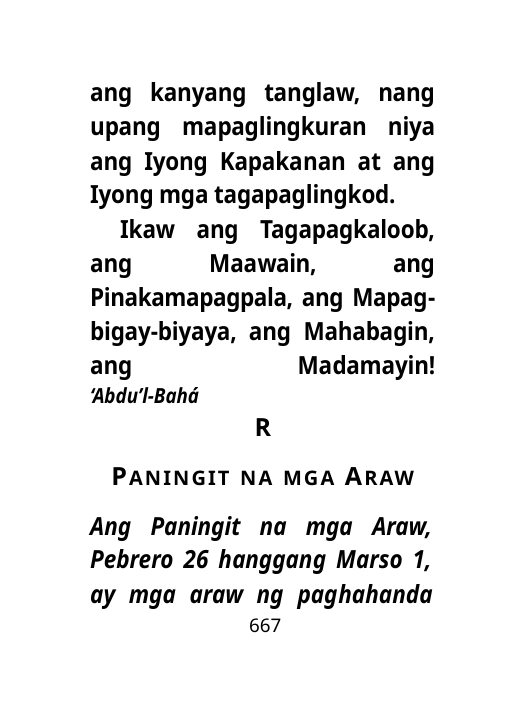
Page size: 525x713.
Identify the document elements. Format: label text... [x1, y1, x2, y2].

text Ikaw ang Tagapagkaloob, ang Maawain, ang Pinakamapagpala, ang Mapagbigay-biyaya, ang Mahabagin, ang Madamayin! ‘Abdu’l-Bahá [90, 211, 435, 410]
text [90, 508, 435, 610]
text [90, 75, 435, 211]
text Paningit na mga Araw [90, 459, 435, 493]
text R [90, 410, 435, 444]
